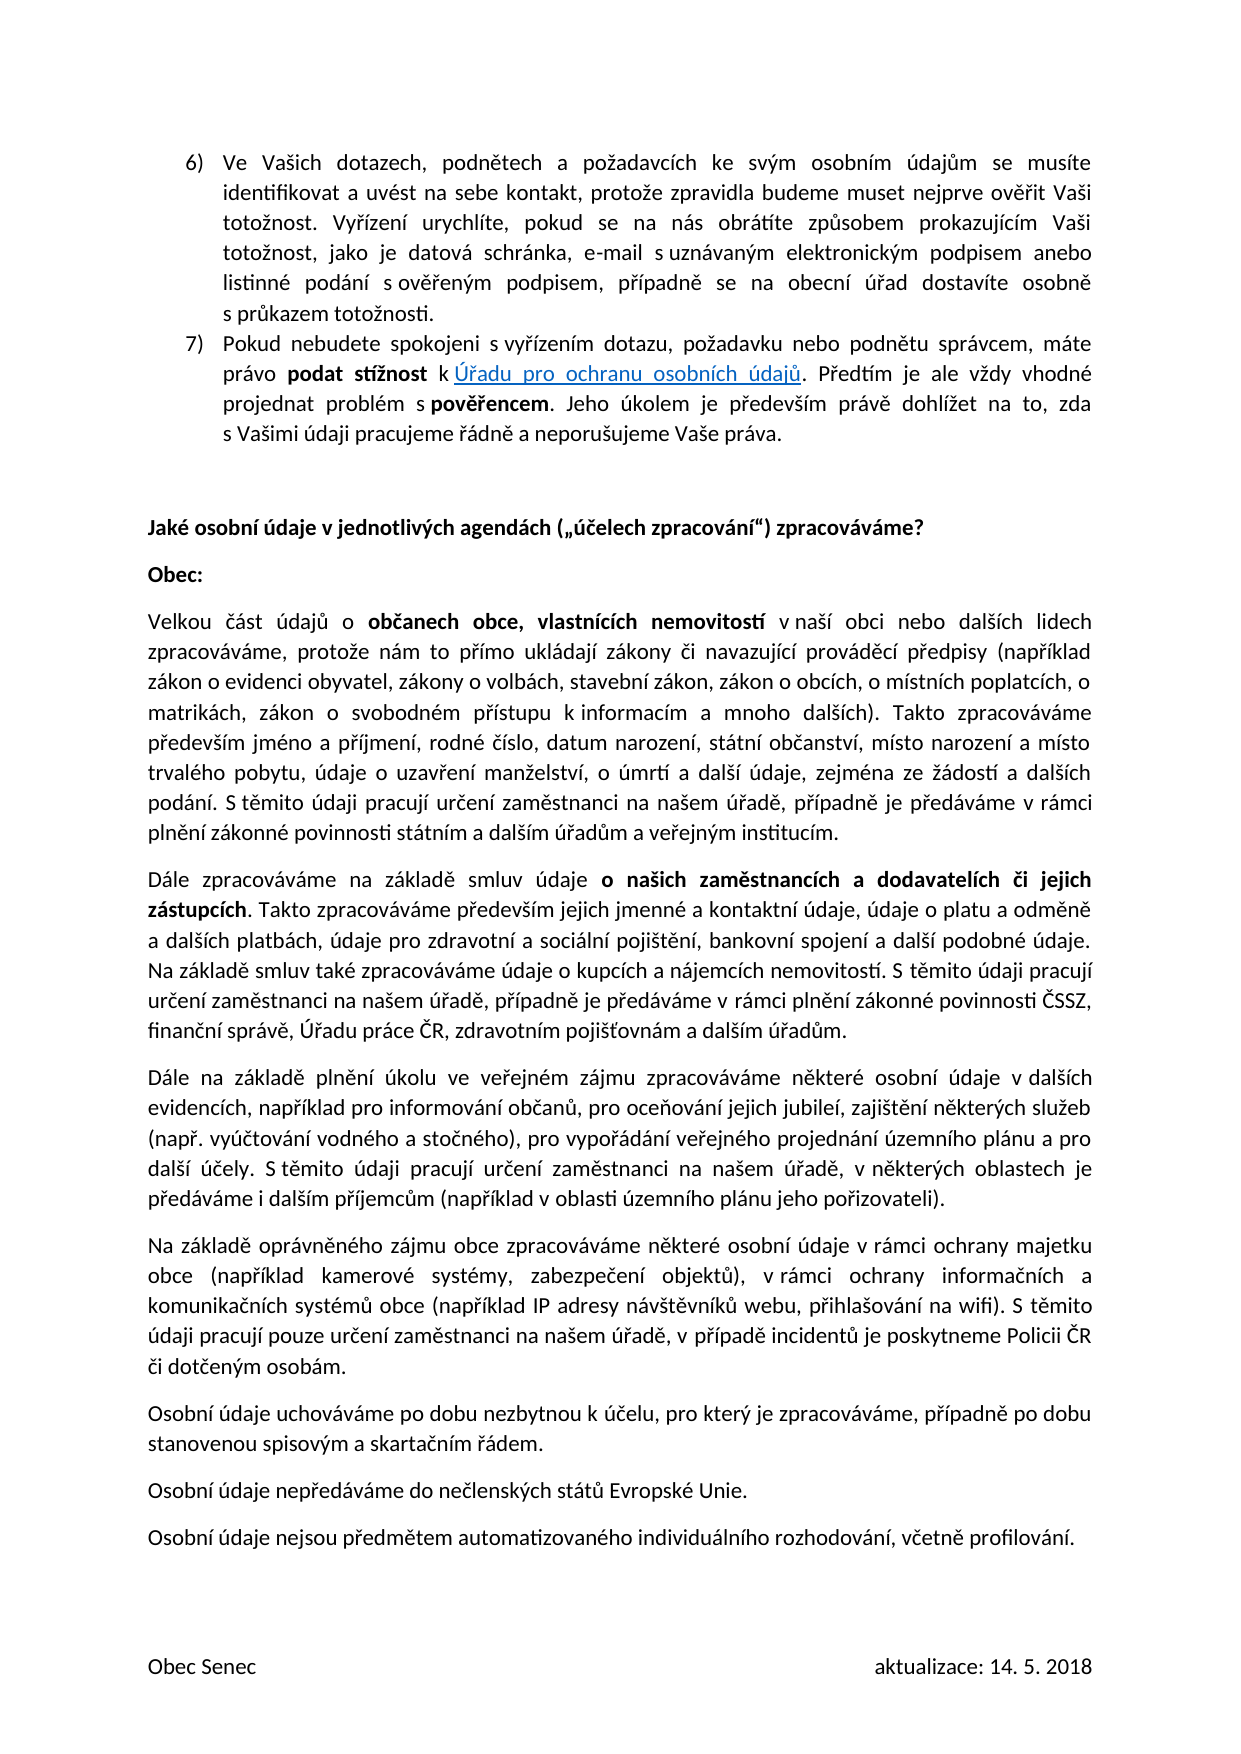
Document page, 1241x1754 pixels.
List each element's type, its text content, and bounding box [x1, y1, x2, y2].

text Dále zpracováváme na základě smluv údaje o našich zaměstnancích a dodavatelích či jejich zástupcích. Takto zpracováváme především jejich jmenné a kontaktní údaje, údaje o platu a odměně a dalších platbách, údaje pro zdravotní a sociální pojištění, bankovní spojení a další podobné údaje. Na základě smluv také zpracováváme údaje o kupcích a nájemcích nemovitostí. S těmito údaji pracují určení zaměstnanci na našem úřadě, případně je předáváme v rámci plnění zákonné povinnosti ČSSZ, finanční správě, Úřadu práce ČR, zdravotním pojišťovnám a dalším úřadům. [148, 865, 1093, 1044]
text Osobní údaje uchováváme po dobu nezbytnou k účelu, pro který je zpracováváme, případně po dobu stanovenou spisovým a skartačním řádem. [148, 1399, 1093, 1457]
text Na základě oprávněného zájmu obce zpracováváme některé osobní údaje v rámci ochrany majetku obce (například kamerové systémy, zabezpečení objektů), v rámci ochrany informačních a komunikačních systémů obce (například IP adresy návštěvníků webu, přihlašování na wifi). S těmito údaji pracují pouze určení zaměstnanci na našem úřadě, v případě incidentů je poskytneme Policii ČR či dotčeným osobám. [148, 1231, 1093, 1380]
text Osobní údaje nejsou předmětem automatizovaného individuálního rozhodování, včetně profilování. [148, 1523, 1093, 1551]
list Pokud nebudete spokojeni s vyřízením dotazu, požadavku nebo podnětu správcem, máte právo podat stížnost k Úřadu pro ochranu osobních údajů. Předtím je ale vždy vhodné projednat problém s pověřencem. Jeho úkolem je především právě dohlížet na to, zda s Vašimi údaji pracujeme řádně a neporušujeme Vaše práva. [185, 329, 1093, 447]
text Osobní údaje nepředáváme do nečlenských států Evropské Unie. [148, 1476, 1093, 1504]
text Jaké osobní údaje v jednotlivých agendách („účelech zpracování“) zpracováváme? [148, 513, 1093, 541]
text Dále na základě plnění úkolu ve veřejném zájmu zpracováváme některé osobní údaje v dalších evidencích, například pro informování občanů, pro oceňování jejich jubileí, zajištění některých služeb (např. vyúčtování vodného a stočného), pro vypořádání veřejného projednání územního plánu a pro další účely. S těmito údaji pracují určení zaměstnanci na našem úřadě, v některých oblastech je předáváme i dalším příjemcům (například v oblasti územního plánu jeho pořizovateli). [148, 1063, 1093, 1212]
text Velkou část údajů o občanech obce, vlastnících nemovitostí v naší obci nebo dalších lidech zpracováváme, protože nám to přímo ukládají zákony či navazující prováděcí předpisy (například zákon o evidenci obyvatel, zákony o volbách, stavební zákon, zákon o obcích, o místních poplatcích, o matrikách, zákon o svobodném přístupu k informacím a mnoho dalších). Takto zpracováváme především jméno a příjmení, rodné číslo, datum narození, státní občanství, místo narození a místo trvalého pobytu, údaje o uzavření manželství, o úmrtí a další údaje, zejména ze žádostí a dalších podání. S těmito údaji pracují určení zaměstnanci na našem úřadě, případně je předáváme v rámci plnění zákonné povinnosti státním a dalším úřadům a veřejným institucím. [148, 607, 1093, 846]
list Ve Vašich dotazech, podnětech a požadavcích ke svým osobním údajům se musíte identifikovat a uvést na sebe kontakt, protože zpravidla budeme muset nejprve ověřit Vaši totožnost. Vyřízení urychlíte, pokud se na nás obrátíte způsobem prokazujícím Vaši totožnost, jako je datová schránka, e-mail s uznávaným elektronickým podpisem anebo listinné podání s ověřeným podpisem, případně se na obecní úřad dostavíte osobně s průkazem totožnosti. [185, 148, 1093, 327]
text Obec: [148, 560, 1093, 588]
